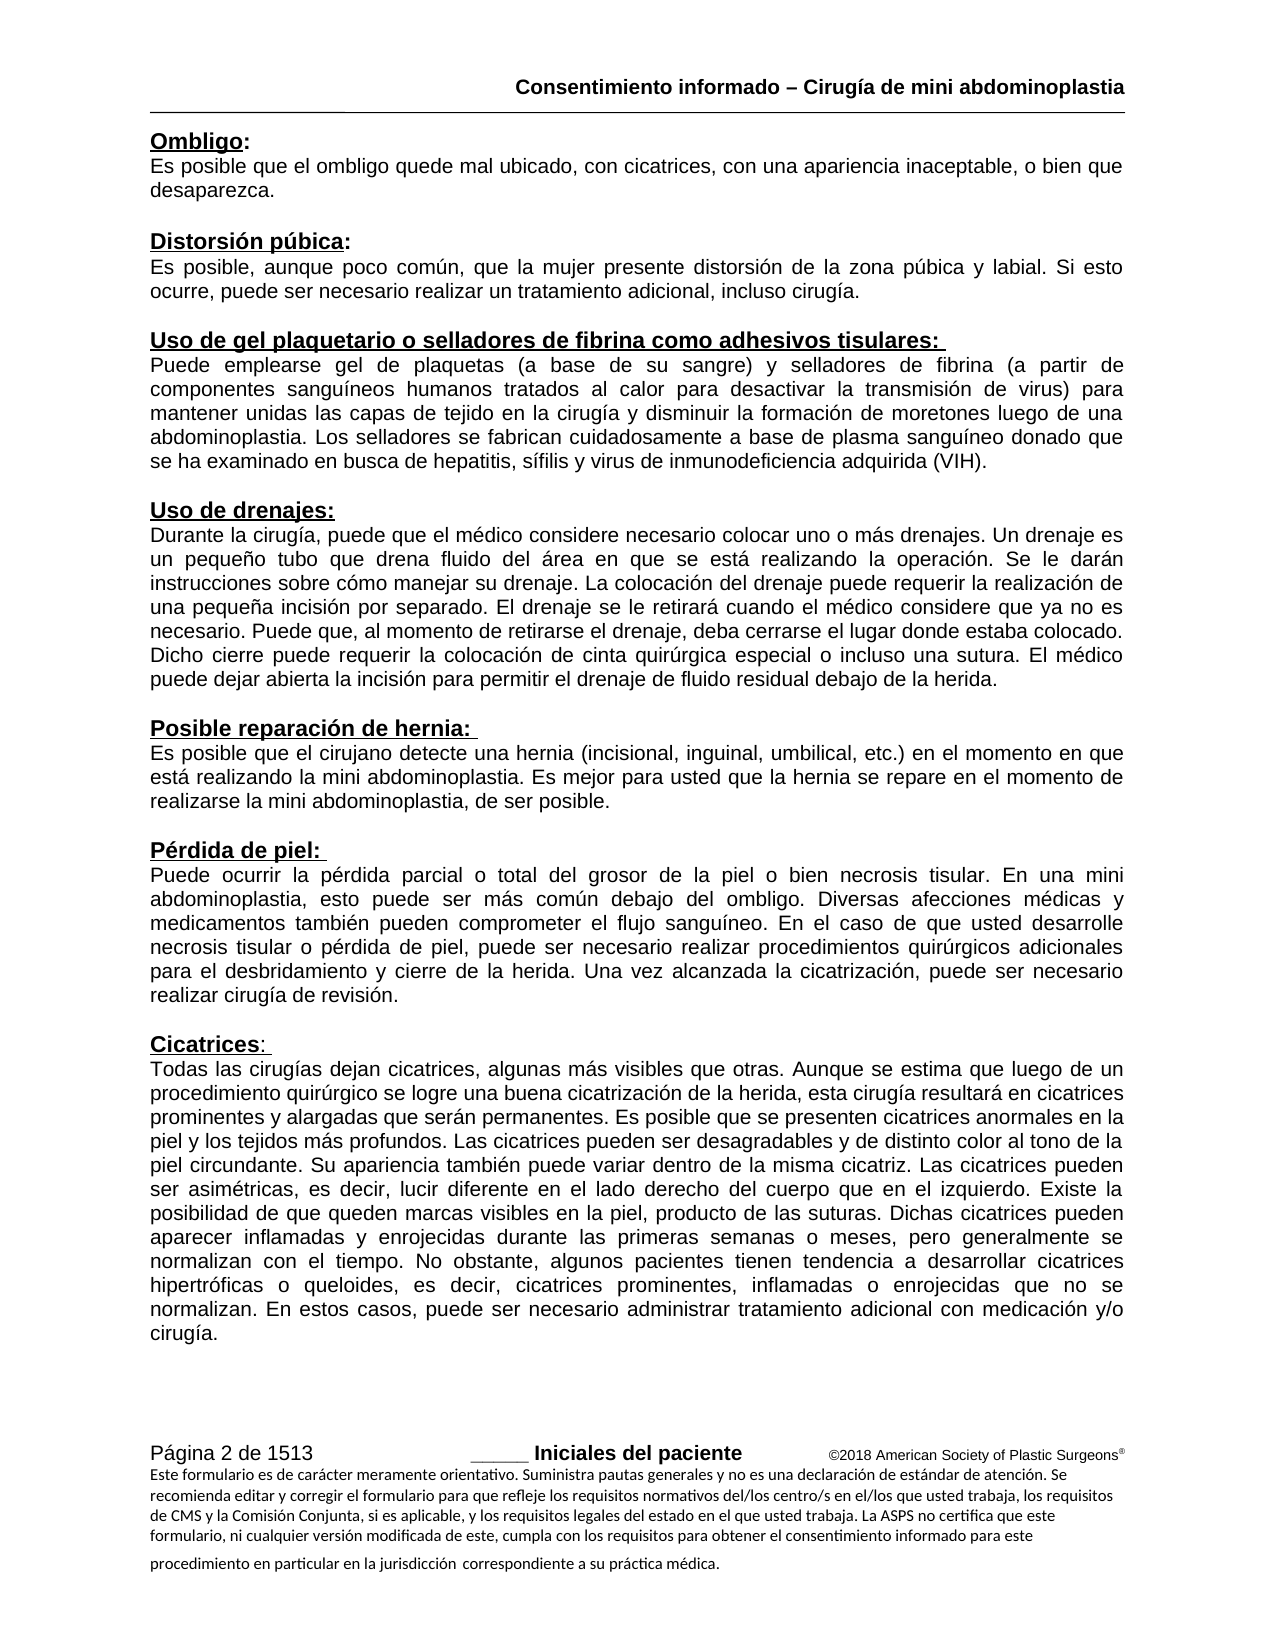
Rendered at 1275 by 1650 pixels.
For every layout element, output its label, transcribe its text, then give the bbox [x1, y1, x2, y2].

text Posible reparación de hernia: [150, 715, 1125, 741]
text Ombligo: [150, 128, 1125, 154]
text Es posible que el ombligo quede mal ubicado, con cicatrices, con una apariencia inaceptable, o bien que desaparezca. [150, 154, 1125, 202]
text Distorsión púbica: [150, 228, 1125, 255]
text Uso de drenajes: [150, 497, 1125, 523]
text Uso de gel plaquetario o selladores de fibrina como adhesivos tisulares: [150, 327, 1125, 353]
text Todas las cirugías dejan cicatrices, algunas más visibles que otras. Aunque se estima que luego de un procedimiento quirúrgico se logre una buena cicatrización de la herida, esta cirugía resultará en cicatrices prominentes y alargadas que serán permanentes. Es posible que se presenten cicatrices anormales en la piel y los tejidos más profundos. Las cicatrices pueden ser desagradables y de distinto color al tono de la piel circundante. Su apariencia también puede variar dentro de la misma cicatriz. Las cicatrices pueden ser asimétricas, es decir, lucir diferente en el lado derecho del cuerpo que en el izquierdo. Existe la posibilidad de que queden marcas visibles en la piel, producto de las suturas. Dichas cicatrices pueden aparecer inflamadas y enrojecidas durante las primeras semanas o meses, pero generalmente se normalizan con el tiempo. No obstante, algunos pacientes tienen tendencia a desarrollar cicatrices hipertróficas o queloides, es decir, cicatrices prominentes, inflamadas o enrojecidas que no se normalizan. En estos casos, puede ser necesario administrar tratamiento adicional con medicación y/o cirugía. [150, 1057, 1125, 1345]
text Puede ocurrir la pérdida parcial o total del grosor de la piel o bien necrosis tisular. En una mini abdominoplastia, esto puede ser más común debajo del ombligo. Diversas afecciones médicas y medicamentos también pueden comprometer el flujo sanguíneo. En el caso de que usted desarrolle necrosis tisular o pérdida de piel, puede ser necesario realizar procedimientos quirúrgicos adicionales para el desbridamiento y cierre de la herida. Una vez alcanzada la cicatrización, puede ser necesario realizar cirugía de revisión. [150, 863, 1125, 1007]
text Durante la cirugía, puede que el médico considere necesario colocar uno o más drenajes. Un drenaje es un pequeño tubo que drena fluido del área en que se está realizando la operación. Se le darán instrucciones sobre cómo manejar su drenaje. La colocación del drenaje puede requerir la realización de una pequeña incisión por separado. El drenaje se le retirará cuando el médico considere que ya no es necesario. Puede que, al momento de retirarse el drenaje, deba cerrarse el lugar donde estaba colocado. Dicho cierre puede requerir la colocación de cinta quirúrgica especial o incluso una sutura. El médico puede dejar abierta la incisión para permitir el drenaje de fluido residual debajo de la herida. [150, 523, 1125, 691]
text Es posible que el cirujano detecte una hernia (incisional, inguinal, umbilical, etc.) en el momento en que está realizando la mini abdominoplastia. Es mejor para usted que la hernia se repare en el momento de realizarse la mini abdominoplastia, de ser posible. [150, 741, 1125, 813]
text Cicatrices: [150, 1031, 1125, 1057]
text Puede emplearse gel de plaquetas (a base de su sangre) y selladores de fibrina (a partir de componentes sanguíneos humanos tratados al calor para desactivar la transmisión de virus) para mantener unidas las capas de tejido en la cirugía y disminuir la formación de moretones luego de una abdominoplastia. Los selladores se fabrican cuidadosamente a base de plasma sanguíneo donado que se ha examinado en busca de hepatitis, sífilis y virus de inmunodeficiencia adquirida (VIH). [150, 353, 1125, 473]
text Es posible, aunque poco común, que la mujer presente distorsión de la zona púbica y labial. Si esto ocurre, puede ser necesario realizar un tratamiento adicional, incluso cirugía. [150, 255, 1125, 303]
text Pérdida de piel: [150, 837, 1125, 863]
